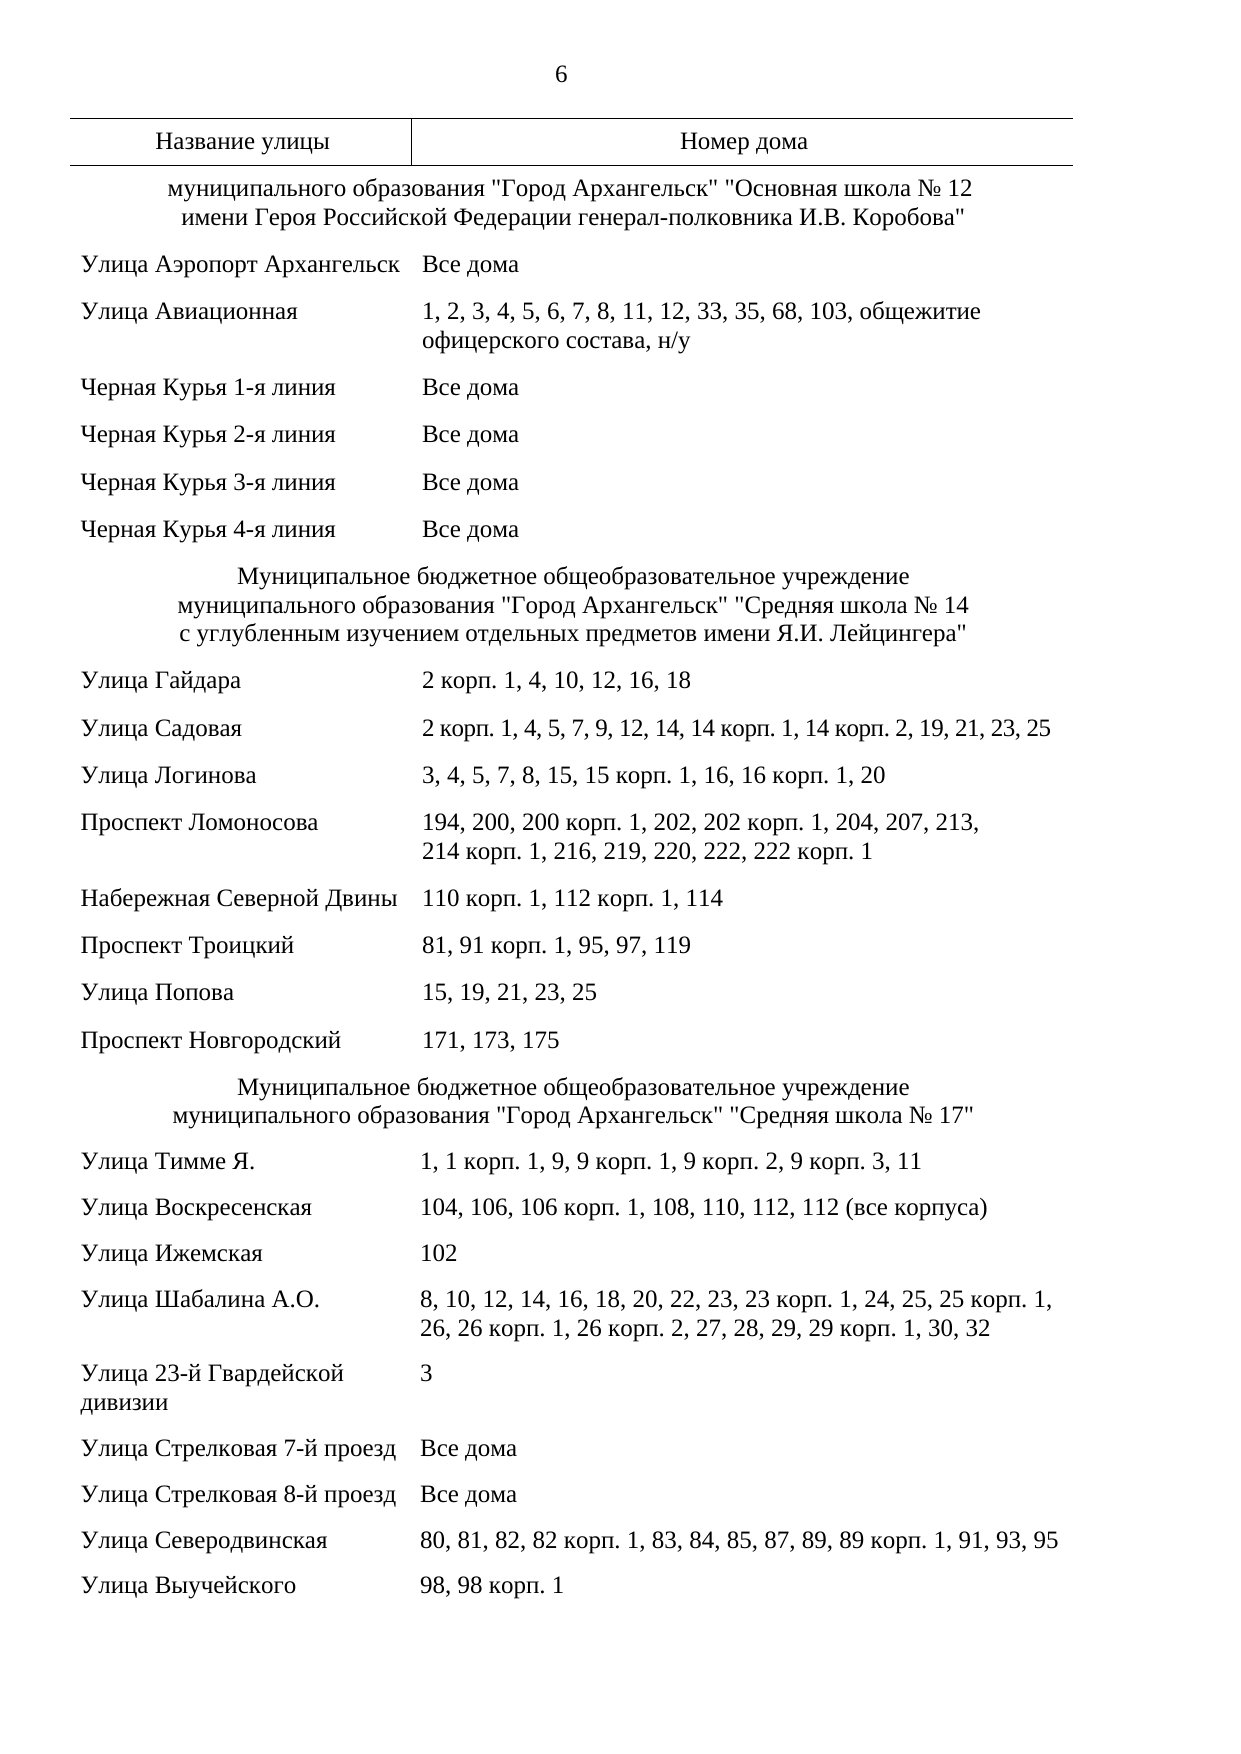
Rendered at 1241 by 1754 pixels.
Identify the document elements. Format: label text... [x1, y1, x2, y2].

table_cell Все дома [411, 364, 1073, 412]
table_cell Улица 23-й Гвардейской дивизии [70, 1352, 409, 1427]
table_cell Улица Северодвинская [70, 1518, 409, 1564]
table_cell Набережная Северной Двины [70, 875, 411, 922]
table_cell 110 корп. 1, 112 корп. 1, 114 [411, 875, 1073, 922]
table_header Номер дома [412, 119, 1073, 165]
table_cell Улица Тимме Я. [70, 1140, 409, 1186]
table_cell 194, 200, 200 корп. 1, 202, 202 корп. 1, 204, 207, 213, 214 корп. 1, 216, 219, 220, 222, 222 корп. 1 [411, 799, 1073, 875]
table_cell 3, 4, 5, 7, 8, 15, 15 корп. 1, 16, 16 корп. 1, 20 [411, 752, 1073, 799]
table_cell Все дома [409, 1473, 1074, 1518]
table_cell 80, 81, 82, 82 корп. 1, 83, 84, 85, 87, 89, 89 корп. 1, 91, 93, 95 [409, 1518, 1074, 1564]
table_cell Улица Попова [70, 970, 411, 1017]
table_cell Черная Курья 1-я линия [70, 364, 411, 412]
table_cell 81, 91 корп. 1, 95, 97, 119 [411, 923, 1073, 970]
table_cell Улица Стрелковая 8-й проезд [70, 1473, 409, 1518]
table_cell Улица Выучейского [70, 1564, 409, 1610]
table_cell Черная Курья 4-я линия [70, 506, 411, 553]
table_cell Все дома [409, 1427, 1074, 1472]
table_cell Все дома [411, 412, 1073, 459]
table_cell 1, 2, 3, 4, 5, 6, 7, 8, 11, 12, 33, 35, 68, 103, общежитие офицерского состава, н/у [411, 289, 1073, 364]
table_cell Все дома [411, 506, 1073, 553]
table_cell Улица Воскресенская [70, 1186, 409, 1232]
table_cell Черная Курья 3-я линия [70, 459, 411, 506]
table_cell 102 [409, 1232, 1074, 1277]
table_cell Проспект Ломоносова [70, 799, 411, 875]
table_cell 2 корп. 1, 4, 5, 7, 9, 12, 14, 14 корп. 1, 14 корп. 2, 19, 21, 23, 25 [411, 705, 1073, 752]
table_cell 8, 10, 12, 14, 16, 18, 20, 22, 23, 23 корп. 1, 24, 25, 25 корп. 1, 26, 26 корп. 1, 26 корп. 2, 27, 28, 29, 29 корп. 1, 30, 32 [409, 1278, 1074, 1352]
table_cell Проспект Троицкий [70, 923, 411, 970]
table_cell Муниципальное бюджетное общеобразовательное учреждение муниципального образования "Город Архангельск" "Средняя школа № 14 с углубленным изучением отдельных предметов имени Я.И. Лейцингера" [70, 553, 1073, 658]
table_cell Черная Курья 2-я линия [70, 412, 411, 459]
table_cell 104, 106, 106 корп. 1, 108, 110, 112, 112 (все корпуса) [409, 1186, 1074, 1232]
table_cell Все дома [411, 241, 1073, 288]
table_cell Улица Садовая [70, 705, 411, 752]
table_cell 1, 1 корп. 1, 9, 9 корп. 1, 9 корп. 2, 9 корп. 3, 11 [409, 1140, 1074, 1186]
table_cell Улица Ижемская [70, 1232, 409, 1277]
table_cell Улица Аэропорт Архангельск [70, 241, 411, 288]
table_cell Проспект Новгородский [70, 1017, 411, 1064]
table_cell Улица Гайдара [70, 658, 411, 705]
table_cell 3 [409, 1352, 1074, 1427]
table_cell 15, 19, 21, 23, 25 [411, 970, 1073, 1017]
table_cell Все дома [411, 459, 1073, 506]
table_cell Улица Стрелковая 7-й проезд [70, 1427, 409, 1472]
table_cell 98, 98 корп. 1 [409, 1564, 1074, 1610]
table_cell Улица Шабалина А.О. [70, 1278, 409, 1352]
table_cell 171, 173, 175 [411, 1017, 1073, 1064]
table_header Название улицы [70, 119, 411, 165]
table_cell Улица Логинова [70, 752, 411, 799]
table_cell Муниципальное бюджетное общеобразовательное учреждение муниципального образования "Город Архангельск" "Средняя школа № 17" [70, 1064, 1073, 1140]
table_cell 2 корп. 1, 4, 10, 12, 16, 18 [411, 658, 1073, 705]
table_cell Улица Авиационная [70, 289, 411, 364]
